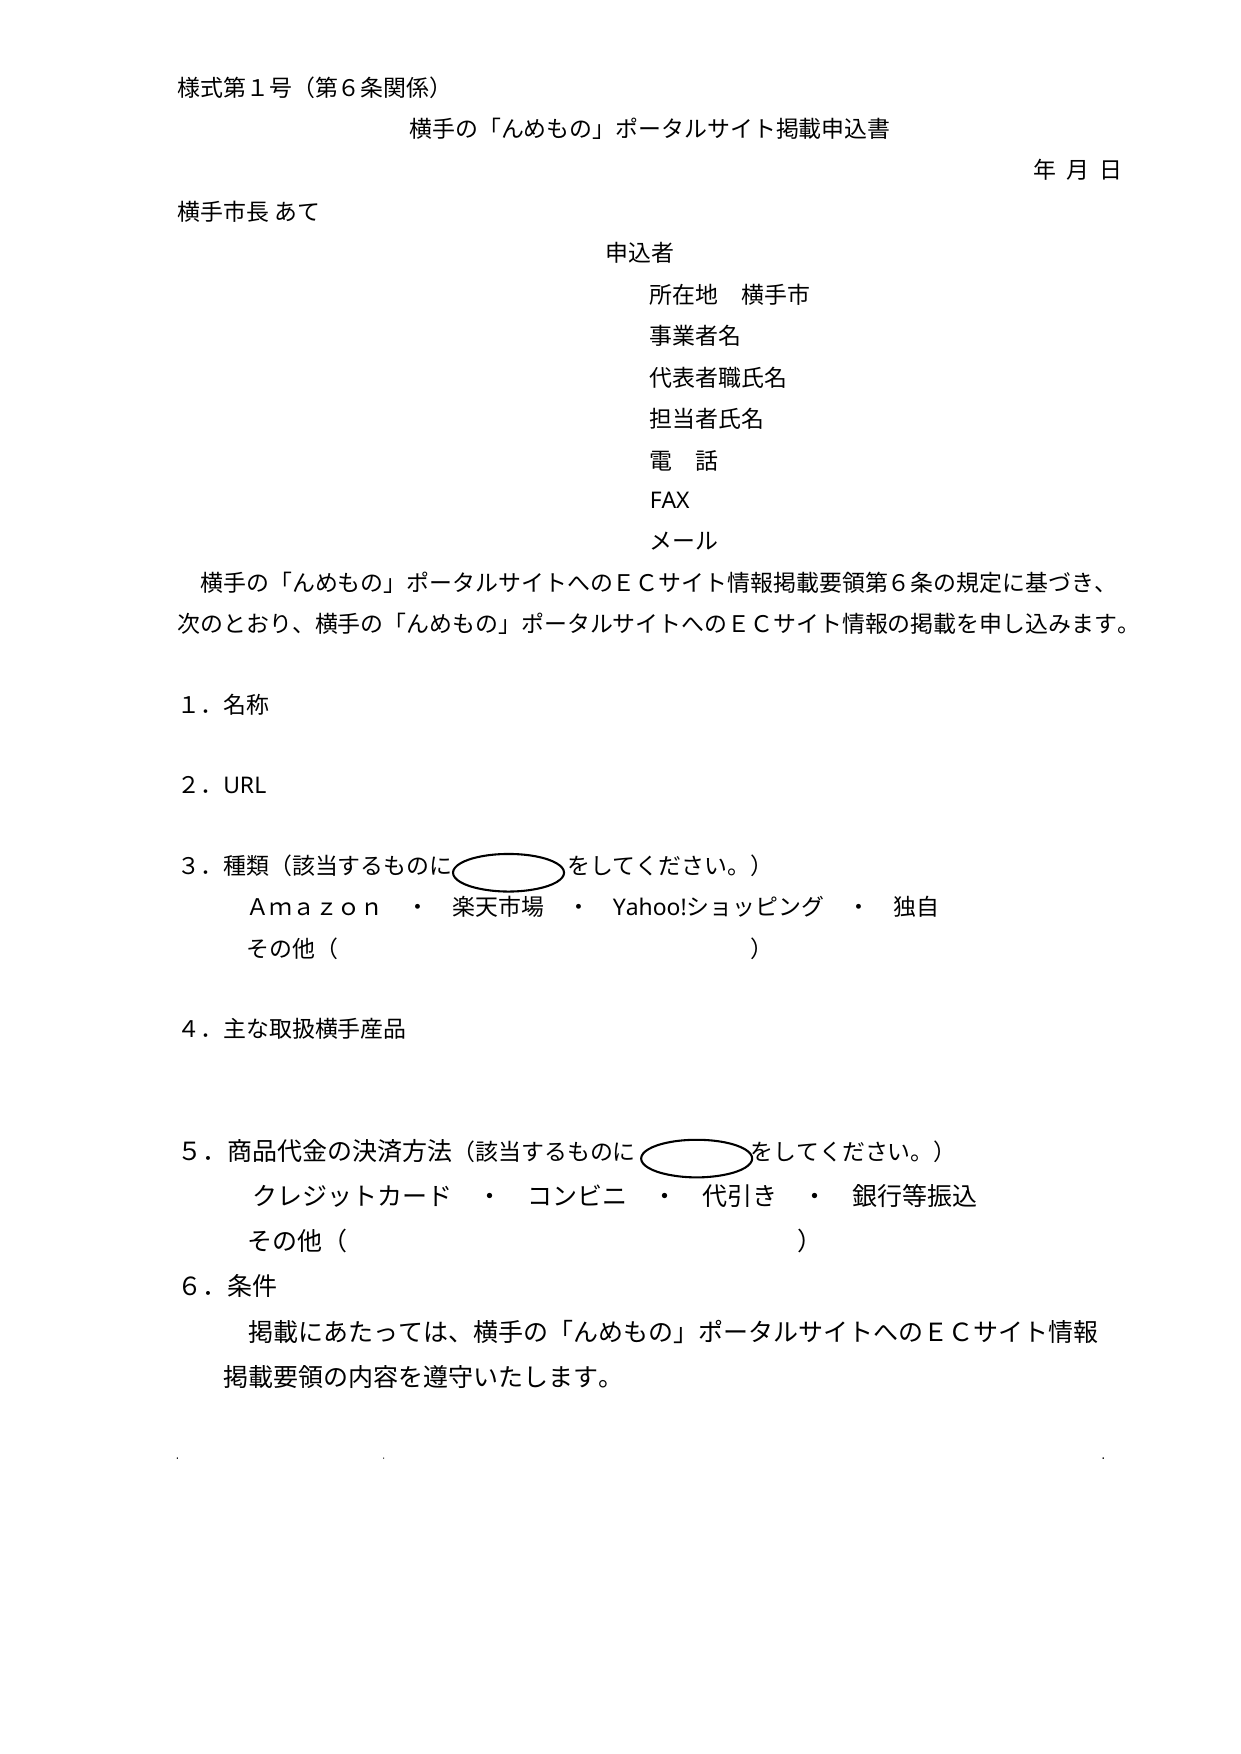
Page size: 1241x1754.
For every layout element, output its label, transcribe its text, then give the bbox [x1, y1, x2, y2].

text ４．主な取扱横手産品 [177, 1011, 1122, 1044]
text 所在地 横手市 [177, 277, 1122, 310]
text FAX [177, 484, 1122, 515]
text ５．商品代金の決済方法（該当するものに をしてください。） [177, 1131, 1122, 1167]
text 掲載にあたっては、横手の「んめもの」ポータルサイトへのＥＣサイト情報掲載要領の内容を遵守いたします。 [223, 1312, 1122, 1394]
text 横手の「んめもの」ポータルサイト掲載申込書 [177, 111, 1122, 144]
text その他（ ） [177, 931, 1122, 964]
text ６．条件 [177, 1267, 1122, 1303]
text メール [177, 523, 1122, 556]
text 担当者氏名 [177, 401, 1122, 434]
text 事業者名 [177, 318, 1122, 351]
text Ａｍａｚｏｎ ・ 楽天市場 ・ Yahoo!ショッピング ・ 独自 [177, 889, 1122, 922]
text 年 月 日 [177, 152, 1122, 186]
text 横手市長 あて [177, 194, 1122, 227]
text 電 話 [177, 442, 1122, 476]
text 代表者職氏名 [177, 359, 1122, 393]
text ２．URL [177, 767, 1122, 800]
text 様式第１号（第６条関係） [177, 69, 1122, 103]
text クレジットカード ・ コンビニ ・ 代引き ・ 銀行等振込 [177, 1176, 1122, 1212]
text 申込者 [177, 235, 1122, 268]
text １．名称 [177, 686, 1122, 720]
text 横手の「んめもの」ポータルサイトへのＥＣサイト情報掲載要領第６条の規定に基づき、次のとおり、横手の「んめもの」ポータルサイトへのＥＣサイト情報の掲載を申し込みます。 [177, 564, 1122, 639]
text ３．種類（該当するものに をしてください。） [177, 848, 1122, 881]
text その他（ ） [186, 1222, 1122, 1258]
